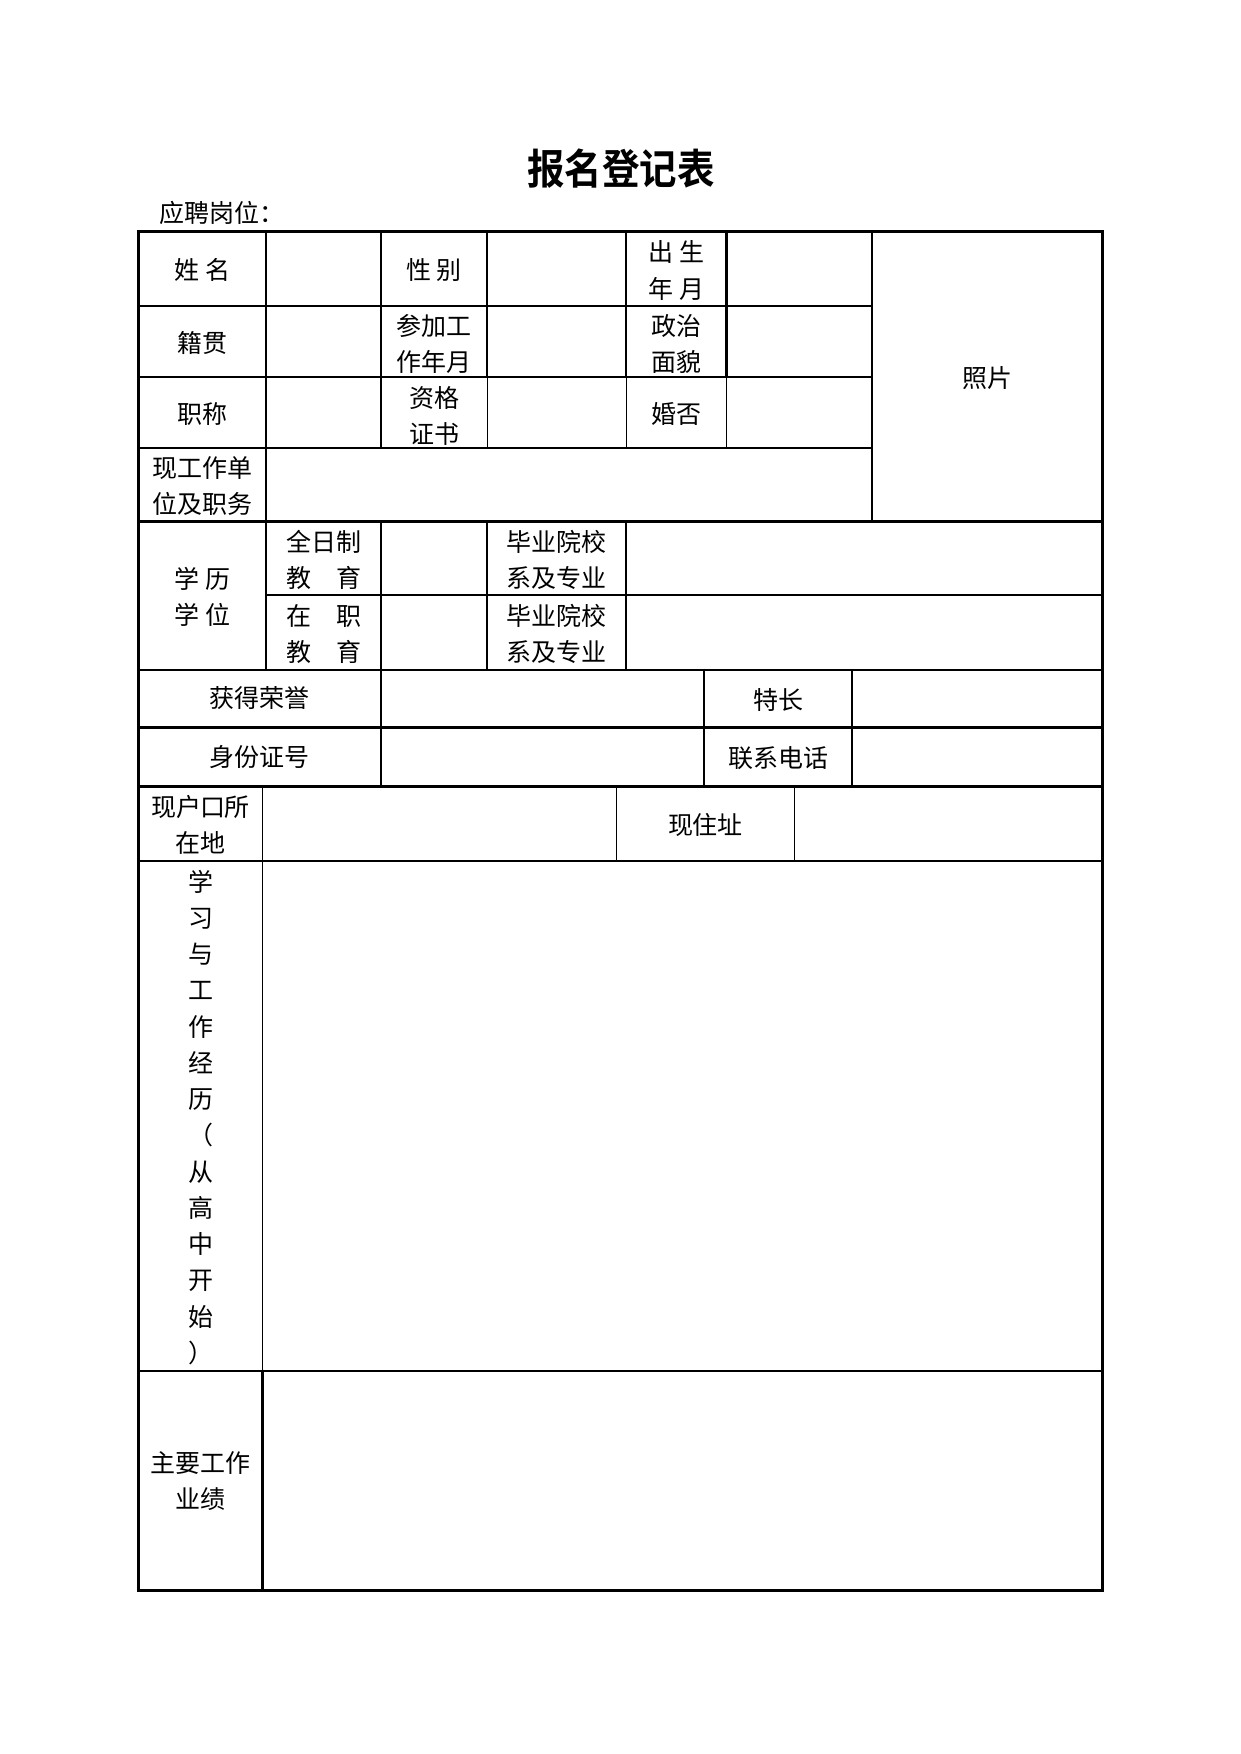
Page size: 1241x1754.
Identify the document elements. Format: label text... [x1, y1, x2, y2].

table_cell [267, 378, 380, 447]
table_header 出 生 年 月 [627, 233, 725, 304]
table_cell 现住址 [617, 788, 794, 860]
table_cell 现户口所在地 [140, 788, 262, 860]
table_cell [627, 596, 1101, 668]
table_header 姓 名 [140, 233, 265, 304]
table_cell [488, 307, 625, 376]
table_cell 特长 [705, 671, 851, 726]
table_header [488, 233, 625, 304]
text 应聘岗位： [159, 193, 1081, 230]
table_cell 学 历 学 位 [140, 523, 265, 668]
table_cell [264, 1372, 1101, 1588]
table_cell [382, 523, 486, 594]
table_cell [267, 307, 380, 376]
table_cell [627, 523, 1101, 594]
table_cell 毕业院校 系及专业 [488, 596, 625, 668]
table_cell [728, 307, 871, 376]
table_cell [853, 671, 1101, 726]
table_cell 获得荣誉 [140, 671, 380, 726]
table_cell 主要工作业绩 [140, 1372, 261, 1588]
table_cell 身份证号 [140, 729, 380, 785]
table_cell 全日制教 育 [267, 523, 380, 594]
table_cell 毕业院校 系及专业 [488, 523, 625, 594]
table_cell [263, 862, 1101, 1369]
table_cell [488, 378, 626, 447]
table_cell [727, 378, 871, 447]
table_cell [382, 729, 703, 785]
table_header [728, 233, 871, 304]
table_cell [382, 671, 703, 726]
text 报名登记表 [122, 148, 1119, 193]
table_cell 婚否 [627, 378, 726, 447]
table_header [267, 233, 380, 304]
table_header 照片 [873, 233, 1101, 520]
table_cell 联系电话 [705, 729, 851, 785]
table_cell 学 习 与 工 作 经 历 （ 从 高 中 开 始 ） [140, 862, 262, 1369]
table_cell 在 职 教 育 [267, 596, 380, 668]
table_cell 资格 证书 [382, 378, 487, 447]
table_cell [853, 729, 1101, 785]
table_cell 现工作单位及职务 [140, 449, 265, 520]
table_cell [267, 449, 871, 520]
table_cell [263, 788, 616, 860]
table_cell 籍贯 [140, 307, 265, 376]
table_cell 职称 [140, 378, 265, 447]
table_cell 政治 面貌 [627, 307, 725, 376]
table_header 性 别 [382, 233, 486, 304]
table_cell [795, 788, 1101, 860]
table_cell [382, 596, 486, 668]
table_cell 参加工 作年月 [382, 307, 486, 376]
